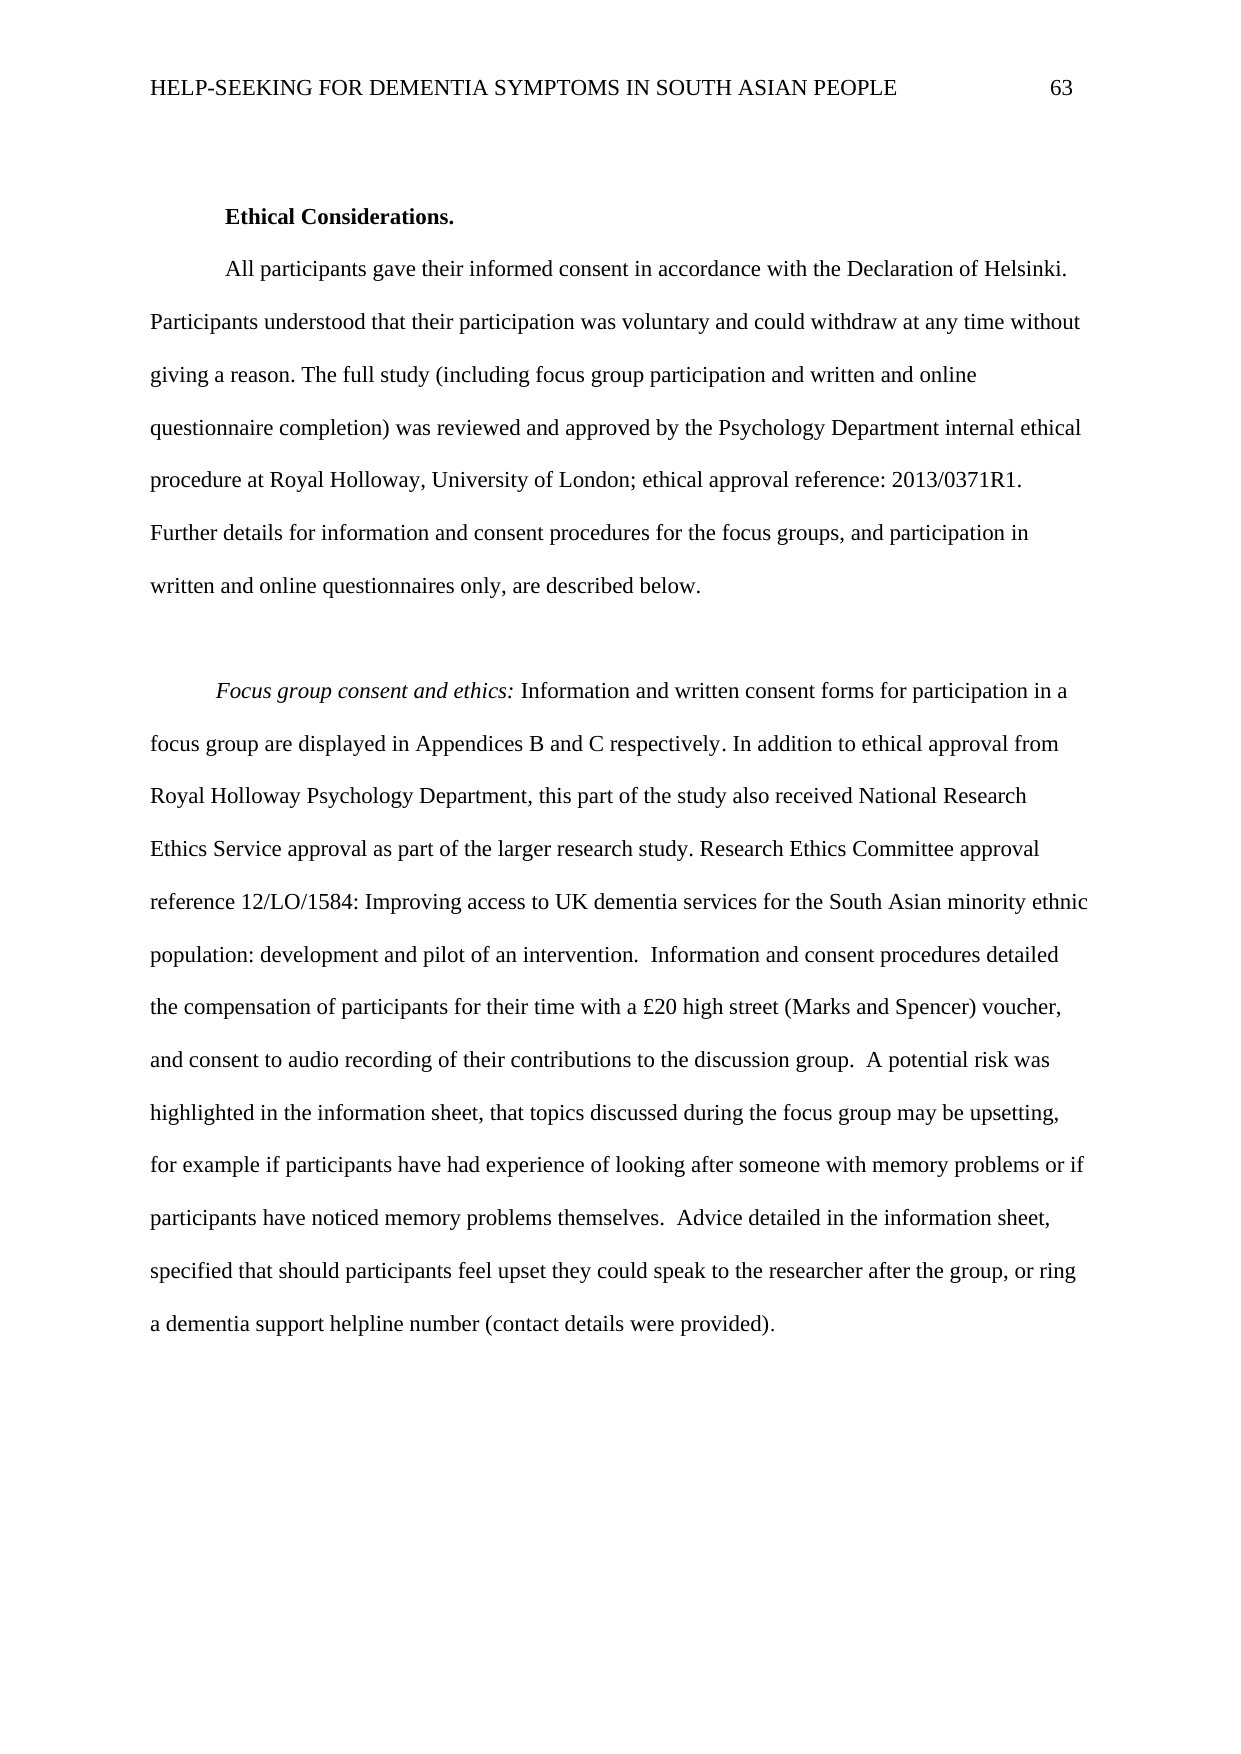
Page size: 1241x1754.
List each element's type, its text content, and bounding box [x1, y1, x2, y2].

text Focus group consent and ethics: Information and written consent forms for participation in a focus group are displayed in Appendices B and C respectively. In addition to ethical approval from Royal Holloway Psychology Department, this part of the study also received National Research Ethics Service approval as part of the larger research study. Research Ethics Committee approval reference 12/LO/1584: Improving access to UK dementia services for the South Asian minority ethnic population: development and pilot of an intervention. Information and consent procedures detailed the compensation of participants for their time with a £20 high street (Marks and Spencer) voucher, and consent to audio recording of their contributions to the discussion group. A potential risk was highlighted in the information sheet, that topics discussed during the focus group may be upsetting, for example if participants have had experience of looking after someone with memory problems or if participants have noticed memory problems themselves. Advice detailed in the information sheet, specified that should participants feel upset they could speak to the researcher after the group, or ring a dementia support helpline number (contact details were provided). [150, 677, 1090, 1336]
subtitle Ethical Considerations. [150, 203, 1090, 229]
subtitle All participants gave their informed consent in accordance with the Declaration of Helsinki. Participants understood that their participation was voluntary and could withdraw at any time without giving a reason. The full study (including focus group participation and written and online questionnaire completion) was reviewed and approved by the Psychology Department internal ethical procedure at Royal Holloway, University of London; ethical approval reference: 2013/0371R1. Further details for information and consent procedures for the focus groups, and participation in written and online questionnaires only, are described below. [150, 255, 1090, 598]
